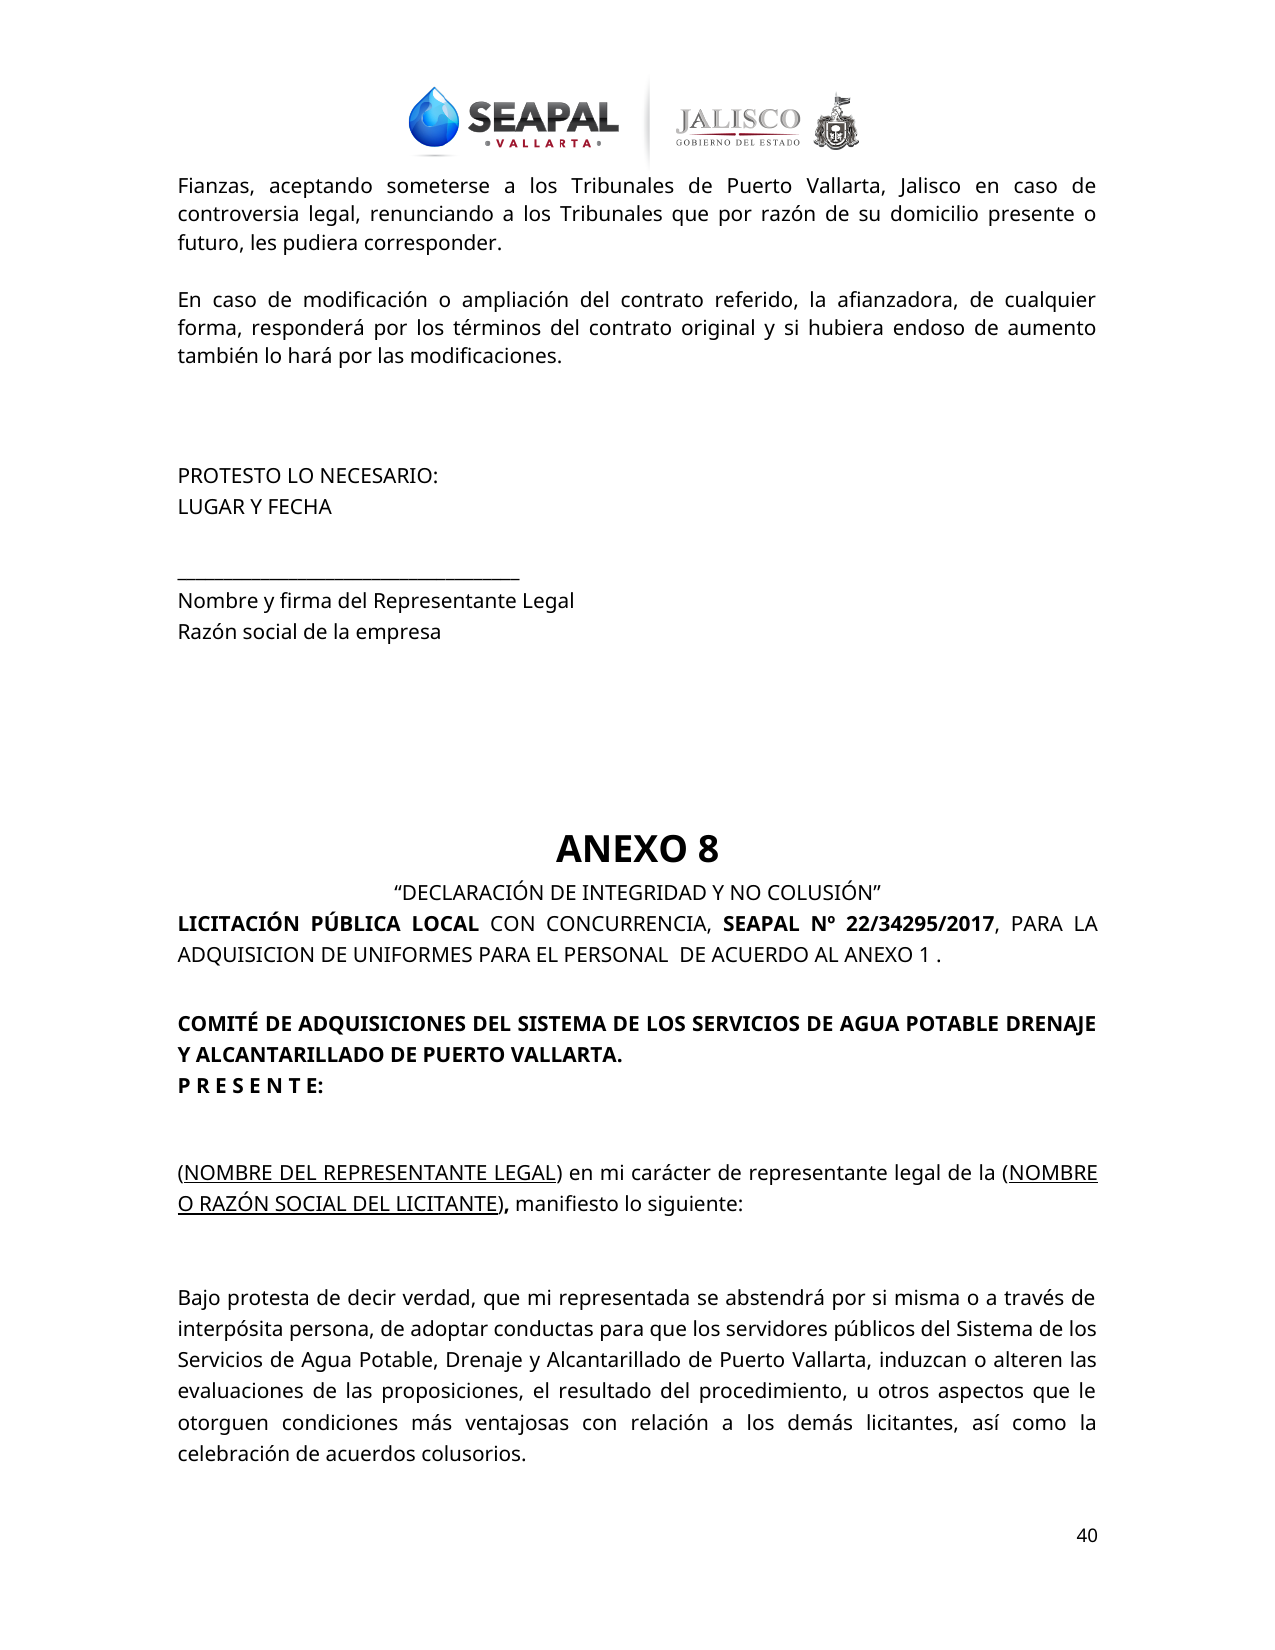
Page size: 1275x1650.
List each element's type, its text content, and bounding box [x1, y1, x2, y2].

text _____________________________________ [177, 555, 1098, 583]
text Nombre y firma del Representante Legal [177, 586, 1098, 614]
text LUGAR Y FECHA [177, 492, 1098, 521]
text PROTESTO LO NECESARIO: [177, 461, 1098, 489]
text “DECLARACIÓN DE INTEGRIDAD Y NO COLUSIÓN” [177, 878, 1098, 906]
text Razón social de la empresa [177, 617, 1098, 646]
text COMITÉ DE ADQUISICIONES DEL SISTEMA DE LOS SERVICIOS DE AGUA POTABLE DRENAJE Y ALCANTARILLADO DE PUERTO VALLARTA. [177, 1009, 1098, 1069]
picture [406, 73, 869, 171]
text Bajo protesta de decir verdad, que mi representada se abstendrá por si misma o a través de interpósita persona, de adoptar conductas para que los servidores públicos del Sistema de los Servicios de Agua Potable, Drenaje y Alcantarillado de Puerto Vallarta, induzcan o alteren las evaluaciones de las proposiciones, el resultado del procedimiento, u otros aspectos que le otorguen condiciones más ventajosas con relación a los demás licitantes, así como la celebración de acuerdos colusorios. [177, 1283, 1098, 1467]
text ANEXO 8 [177, 822, 1098, 873]
text LICITACIÓN PÚBLICA LOCAL CON CONCURRENCIA, SEAPAL Nº 22/34295/2017, PARA LA ADQUISICION DE UNIFORMES PARA EL PERSONAL DE ACUERDO AL ANEXO 1 . [177, 909, 1098, 969]
text En caso de modificación o ampliación del contrato referido, la afianzadora, de cualquier forma, responderá por los términos del contrato original y si hubiera endoso de aumento también lo hará por las modificaciones. [177, 285, 1098, 370]
text P R E S E N T E: [177, 1072, 1098, 1100]
text (NOMBRE DEL REPRESENTANTE LEGAL) en mi carácter de representante legal de la (NOMBRE O RAZÓN SOCIAL DEL LICITANTE), manifiesto lo siguiente: [177, 1158, 1098, 1217]
